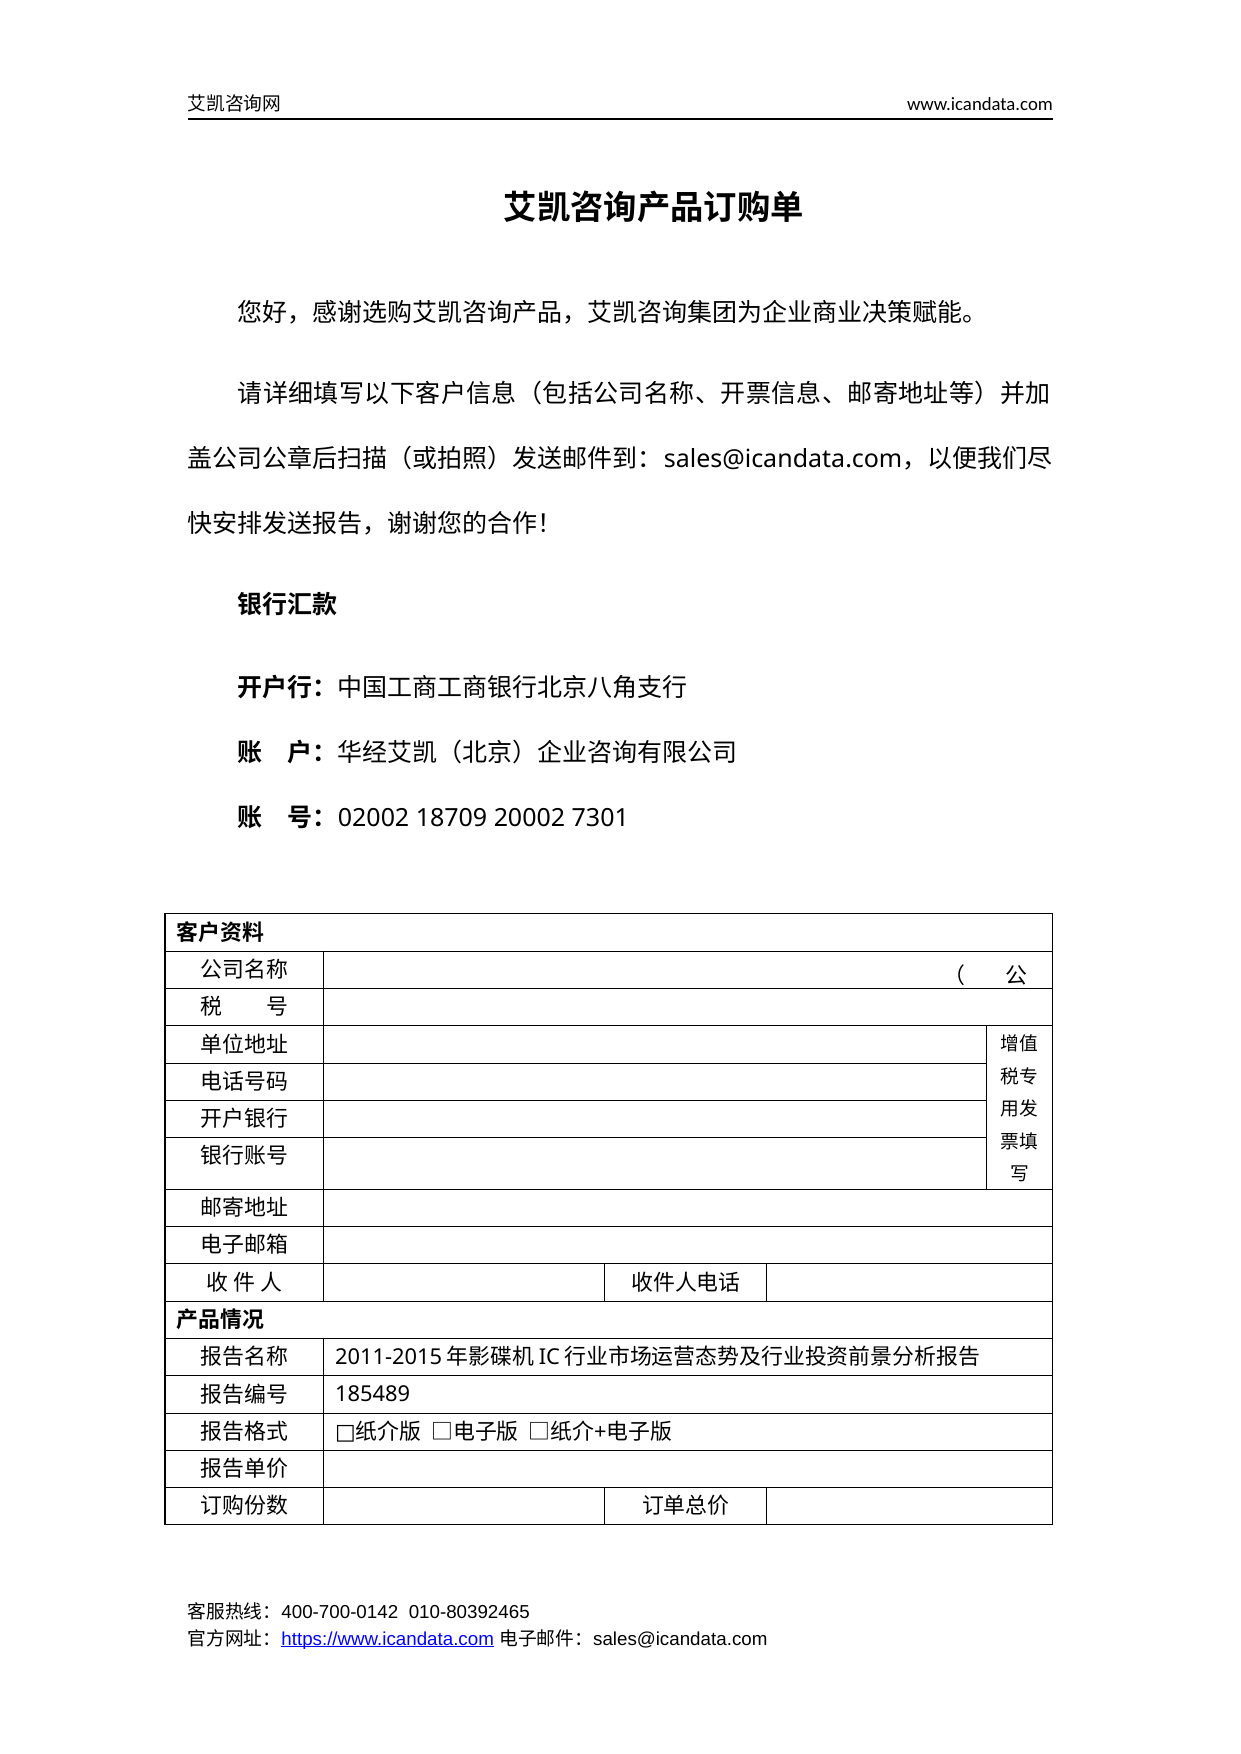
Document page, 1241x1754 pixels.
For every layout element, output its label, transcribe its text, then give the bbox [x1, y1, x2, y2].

table_cell [324, 1064, 986, 1100]
table_cell 电话号码 [166, 1064, 323, 1100]
text 开户行：中国工商工商银行北京八角支行 [187, 653, 1053, 718]
table_cell [324, 1101, 986, 1137]
table_cell 报告名称 [166, 1339, 323, 1375]
table_cell 185489 [324, 1376, 1052, 1412]
table_cell 开户银行 [166, 1101, 323, 1137]
table_cell 报告编号 [166, 1376, 323, 1412]
table_cell □纸介版 □电子版 □纸介+电子版 [324, 1414, 1052, 1450]
text 账 户：华经艾凯（北京）企业咨询有限公司 [187, 718, 1053, 783]
table_cell 单位地址 [166, 1026, 323, 1062]
table_cell [767, 1488, 1052, 1524]
table_header 客户资料 [166, 914, 1052, 951]
table_cell 增值税专用发票填写 [987, 1026, 1052, 1189]
table_cell [324, 1190, 1052, 1226]
table_cell 收 件 人 [166, 1264, 323, 1301]
table_cell 2011-2015年影碟机IC行业市场运营态势及行业投资前景分析报告 [324, 1339, 1052, 1375]
table_cell 报告单价 [166, 1451, 323, 1487]
table_cell [324, 1227, 1052, 1263]
text 您好，感谢选购艾凯咨询产品，艾凯咨询集团为企业商业决策赋能。 [187, 278, 1053, 343]
text 请详细填写以下客户信息（包括公司名称、开票信息、邮寄地址等）并加盖公司公章后扫描（或拍照）发送邮件到：sales@icandata.com，以便我们尽快安排发送报告，谢谢您的合作！ [187, 359, 1053, 554]
table_cell 订购份数 [166, 1488, 323, 1524]
table_cell [324, 1138, 986, 1189]
table_cell 报告格式 [166, 1414, 323, 1450]
table_cell 税 号 [166, 989, 323, 1025]
table_cell 订单总价 [605, 1488, 766, 1524]
table_cell 邮寄地址 [166, 1190, 323, 1226]
table_cell [324, 1451, 1052, 1487]
table_cell 公司名称 [166, 952, 323, 988]
table_cell [324, 952, 1052, 988]
table_cell [324, 1264, 604, 1301]
table_cell 电子邮箱 [166, 1227, 323, 1263]
text 银行汇款 [187, 570, 1053, 635]
table_cell [324, 1026, 986, 1062]
text 账 号：02002 18709 20002 7301 [187, 783, 1053, 848]
table_cell [324, 989, 1052, 1025]
table_cell 银行账号 [166, 1138, 323, 1189]
table_cell [767, 1264, 1052, 1301]
table_cell [324, 1488, 604, 1524]
text 艾凯咨询产品订购单 [187, 172, 1053, 237]
table_cell 产品情况 [166, 1302, 1052, 1338]
table_cell 收件人电话 [605, 1264, 766, 1301]
